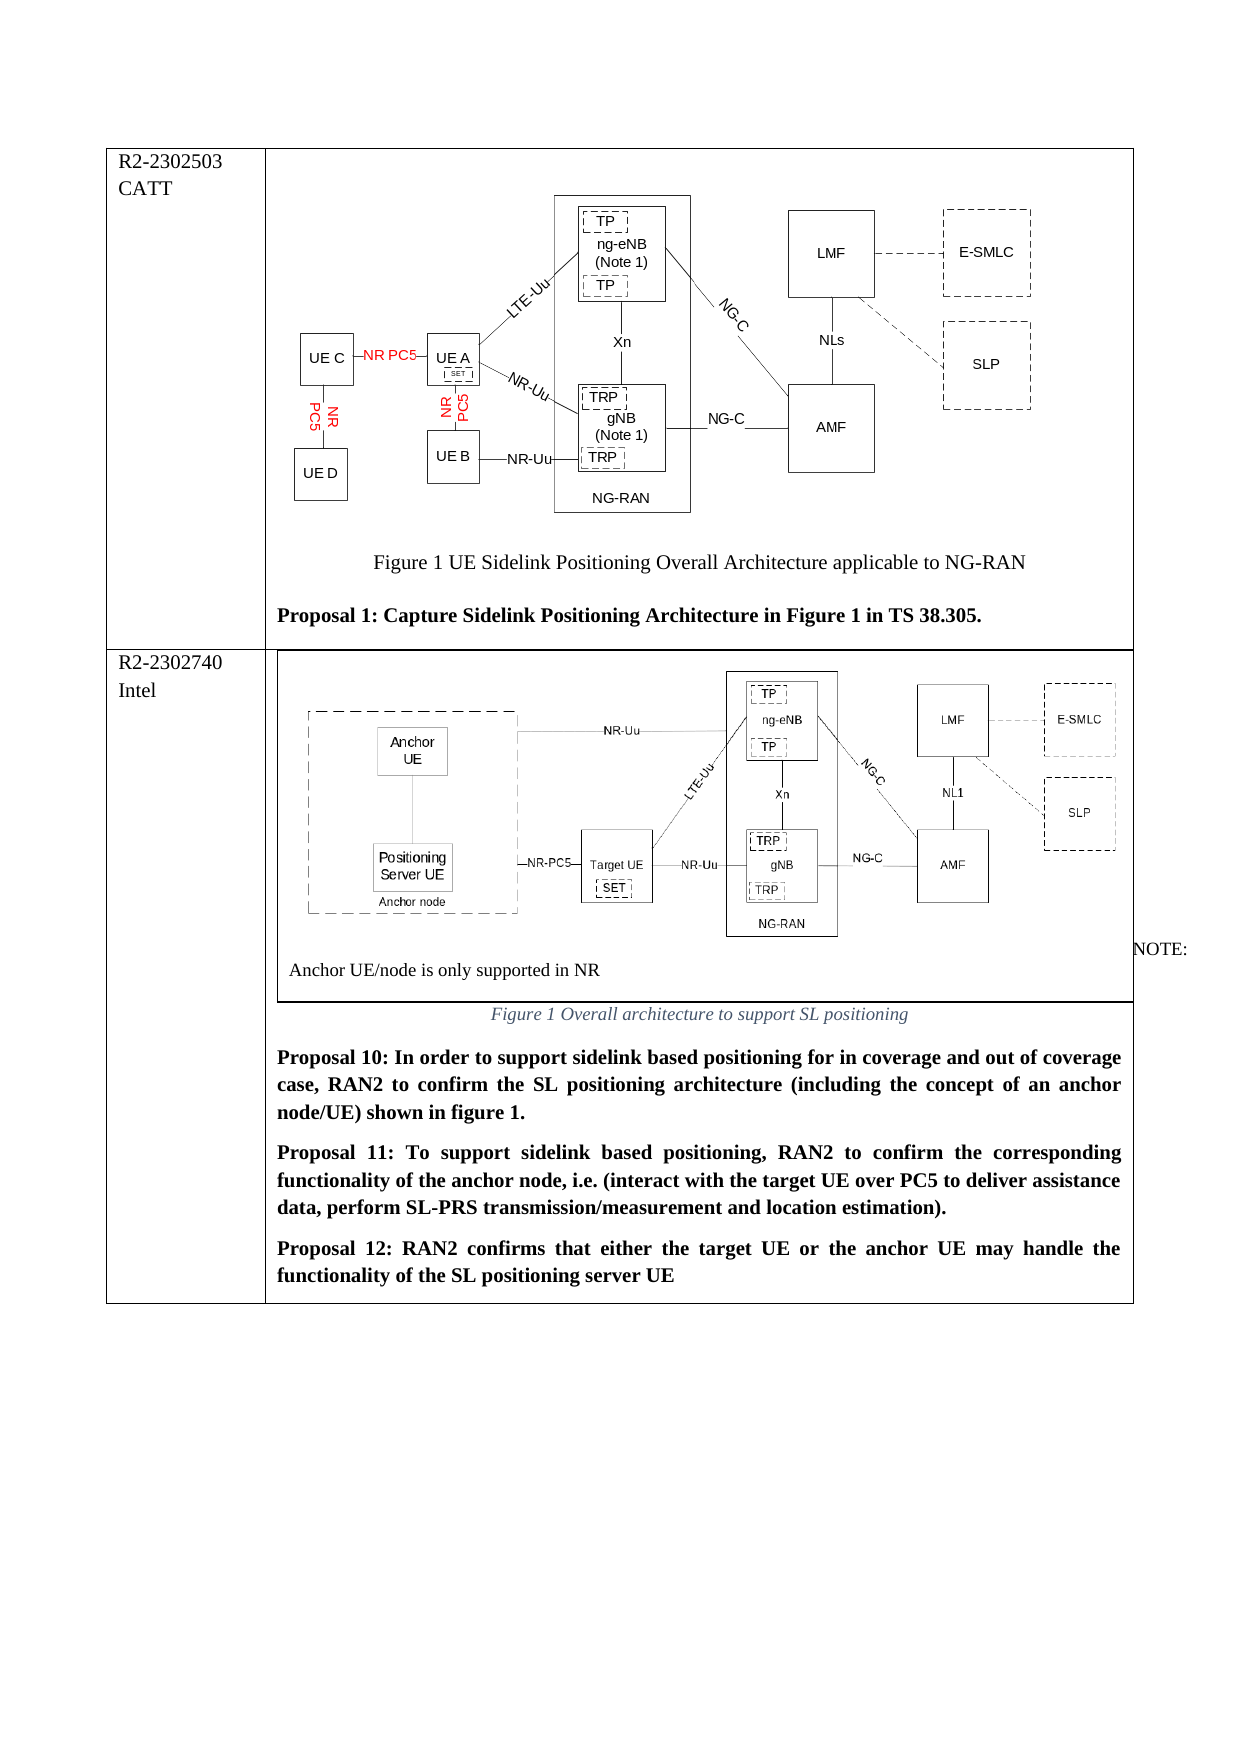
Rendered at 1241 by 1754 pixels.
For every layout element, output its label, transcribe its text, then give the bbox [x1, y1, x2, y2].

table_cell Figure 1 Overall architecture to support SL positioning Proposal 10: In order to support sidelink based positioning for in coverage and out of coverage case, RAN2 to confirm the SL positioning architecture (including the concept of an anchor node/UE) shown in figure 1. Proposal 11: To support sidelink based positioning, RAN2 to confirm the corresponding functionality of the anchor node, i.e. (interact with the target UE over PC5 to deliver assistance data, perform SL-PRS transmission/measurement and location estimation). Proposal 12: RAN2 confirms that either the target UE or the anchor UE may handle the functionality of the SL positioning server UE [266, 650, 1133, 1303]
table_cell Figure 1 UE Sidelink Positioning Overall Architecture applicable to NG-RAN Proposal 1: Capture Sidelink Positioning Architecture in Figure 1 in TS 38.305. [266, 149, 1133, 649]
table_cell R2-2302740 Intel [107, 650, 265, 1303]
table_cell R2-2302503 CATT [107, 149, 265, 649]
